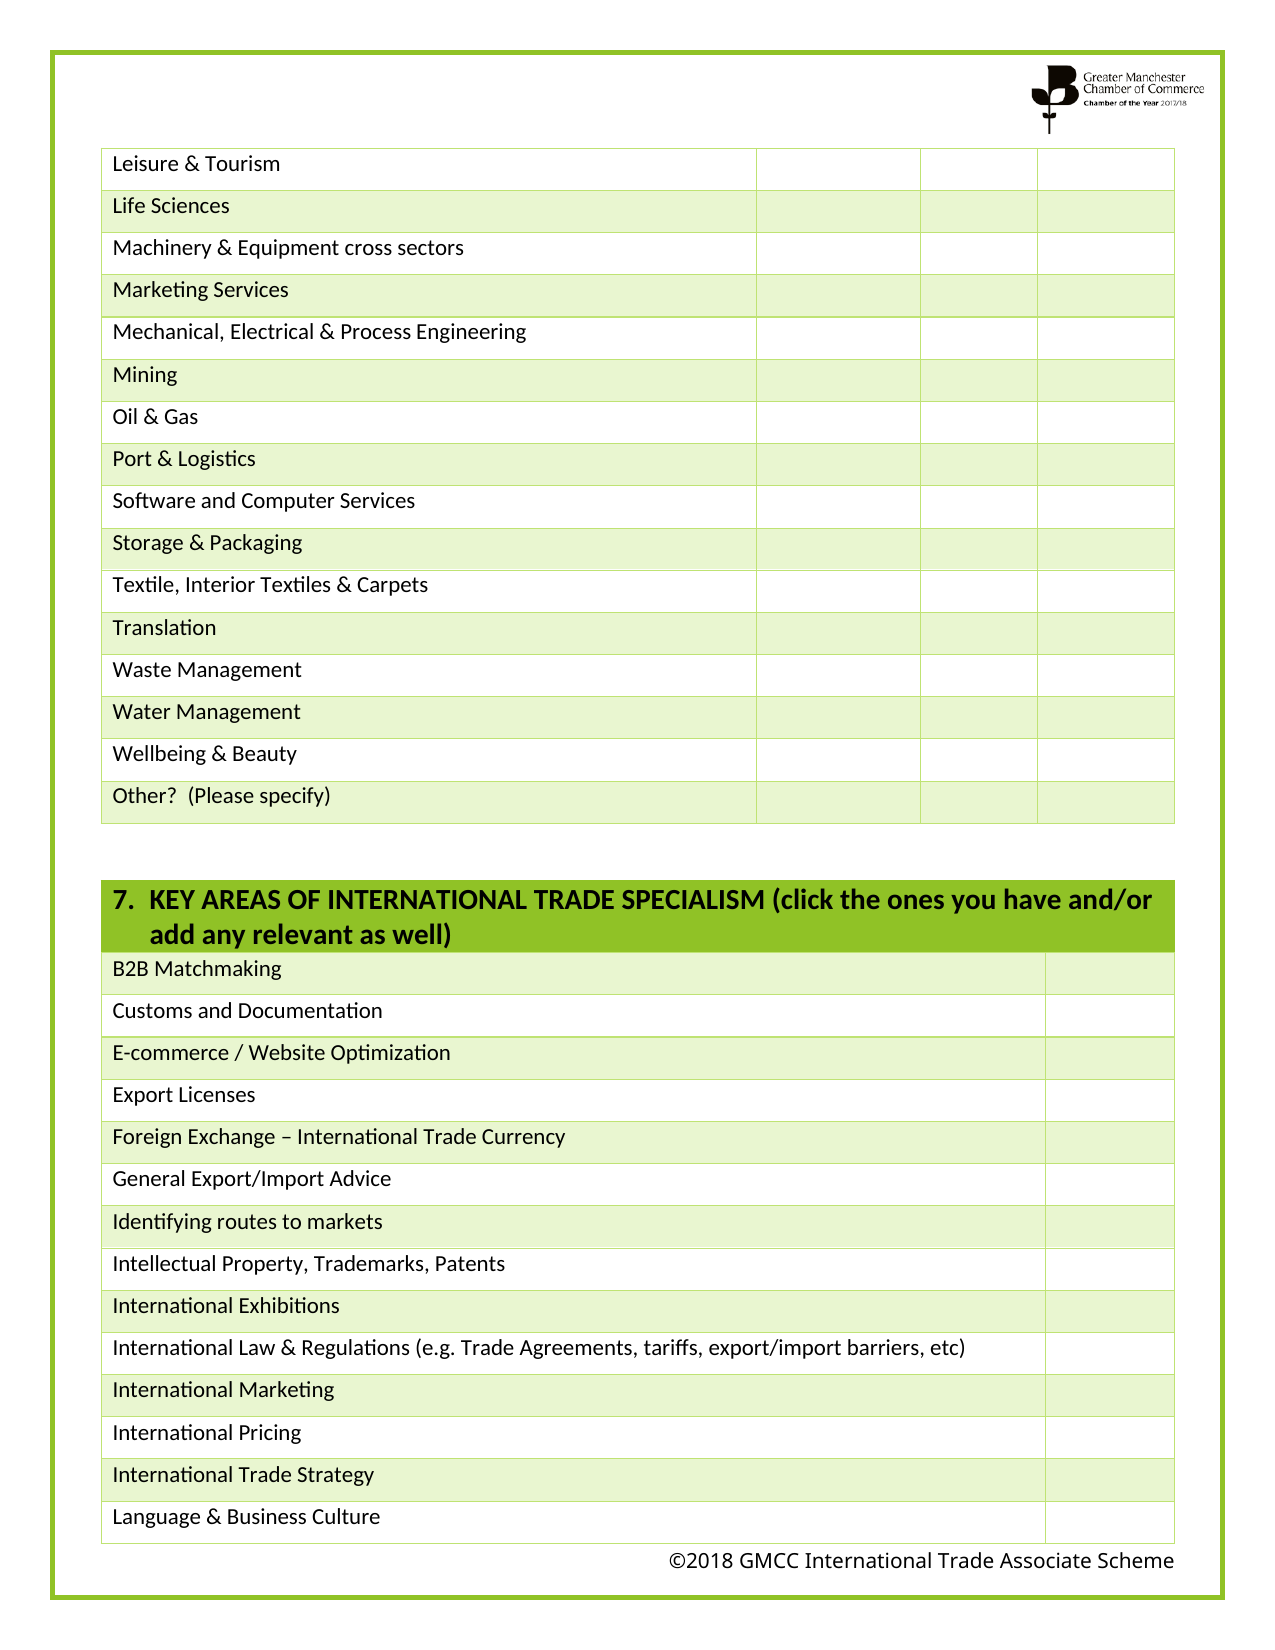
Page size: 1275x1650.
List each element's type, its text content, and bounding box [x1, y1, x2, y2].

table_cell [921, 275, 1037, 316]
table_cell [1038, 697, 1174, 738]
table_cell [757, 529, 920, 569]
table_cell [757, 571, 920, 612]
table_cell [921, 739, 1037, 781]
table_cell International Law & Regulations (e.g. Trade Agreements, tariffs, export/import barriers, etc) [102, 1333, 1045, 1374]
table_cell [1046, 1164, 1174, 1205]
table_cell [921, 233, 1037, 274]
table_cell Storage & Packaging [102, 529, 756, 569]
table_cell International Marketing [102, 1375, 1045, 1416]
table_cell B2B Matchmaking [102, 953, 1045, 994]
table_cell [1046, 1249, 1174, 1289]
table_cell [921, 571, 1037, 612]
table_cell [1038, 655, 1174, 696]
table_cell [757, 275, 920, 316]
table_cell [757, 655, 920, 696]
table_cell [921, 444, 1037, 485]
table_cell [757, 360, 920, 401]
table_cell [921, 782, 1037, 823]
table_cell [1038, 275, 1174, 316]
table_header KEY AREAS OF INTERNATIONAL TRADE SPECIALISM (click the ones you have and/or add any relevant as well) [102, 881, 1174, 952]
table_cell E-commerce / Website Optimization [102, 1038, 1045, 1079]
table_cell [921, 697, 1037, 738]
table_cell [1046, 1038, 1174, 1079]
table_cell [921, 149, 1037, 190]
table_cell [757, 318, 920, 359]
table_cell [1038, 360, 1174, 401]
table_cell Customs and Documentation [102, 995, 1045, 1036]
table_cell [1038, 613, 1174, 654]
table_cell Other? (Please specify) [102, 782, 756, 823]
table_cell [921, 613, 1037, 654]
table_cell [1046, 1080, 1174, 1121]
table_cell International Trade Strategy [102, 1459, 1045, 1501]
table_cell Water Management [102, 697, 756, 738]
table_cell Oil & Gas [102, 402, 756, 443]
table_cell [1038, 739, 1174, 781]
table_cell [757, 444, 920, 485]
table_cell International Exhibitions [102, 1291, 1045, 1332]
table_cell [1038, 486, 1174, 527]
table_cell [1038, 149, 1174, 190]
table_cell [757, 697, 920, 738]
table_cell Textile, Interior Textiles & Carpets [102, 571, 756, 612]
table_cell [1046, 1502, 1174, 1543]
table_cell Life Sciences [102, 191, 756, 232]
table_cell [1046, 1333, 1174, 1374]
table_cell International Pricing [102, 1417, 1045, 1458]
table_cell [757, 486, 920, 527]
table_cell [757, 149, 920, 190]
table_cell [1038, 782, 1174, 823]
table_cell [1046, 1291, 1174, 1332]
table_cell [1046, 1459, 1174, 1501]
table_cell [1046, 1375, 1174, 1416]
table_cell [921, 655, 1037, 696]
table_cell Language & Business Culture [102, 1502, 1045, 1543]
table_cell Export Licenses [102, 1080, 1045, 1121]
table_cell [1046, 1122, 1174, 1163]
table_cell [1046, 1417, 1174, 1458]
table_cell Machinery & Equipment cross sectors [102, 233, 756, 274]
table_cell Leisure & Tourism [102, 149, 756, 190]
table_cell [1038, 571, 1174, 612]
table_cell Software and Computer Services [102, 486, 756, 527]
table_cell [757, 233, 920, 274]
table_cell [757, 782, 920, 823]
table_cell [1038, 191, 1174, 232]
table_cell Intellectual Property, Trademarks, Patents [102, 1249, 1045, 1289]
table_cell [921, 486, 1037, 527]
table_cell [757, 191, 920, 232]
table_cell [1046, 995, 1174, 1036]
table_cell [1046, 1206, 1174, 1247]
table_cell Translation [102, 613, 756, 654]
table_cell [921, 360, 1037, 401]
table_cell [921, 318, 1037, 359]
table_cell Port & Logistics [102, 444, 756, 485]
table_cell [757, 613, 920, 654]
table_cell Mining [102, 360, 756, 401]
table_cell Marketing Services [102, 275, 756, 316]
table_cell [757, 739, 920, 781]
table_cell [757, 402, 920, 443]
table_cell Identifying routes to markets [102, 1206, 1045, 1247]
table_cell Foreign Exchange – International Trade Currency [102, 1122, 1045, 1163]
table_cell [1038, 318, 1174, 359]
table_cell [1046, 953, 1174, 994]
table_cell General Export/Import Advice [102, 1164, 1045, 1205]
table_cell Wellbeing & Beauty [102, 739, 756, 781]
table_cell Waste Management [102, 655, 756, 696]
table_cell [1038, 444, 1174, 485]
table_cell Mechanical, Electrical & Process Engineering [102, 318, 756, 359]
table_cell [1038, 529, 1174, 569]
table_cell [1038, 402, 1174, 443]
table_cell [921, 529, 1037, 569]
table_cell [1038, 233, 1174, 274]
table_cell [921, 191, 1037, 232]
table_cell [921, 402, 1037, 443]
